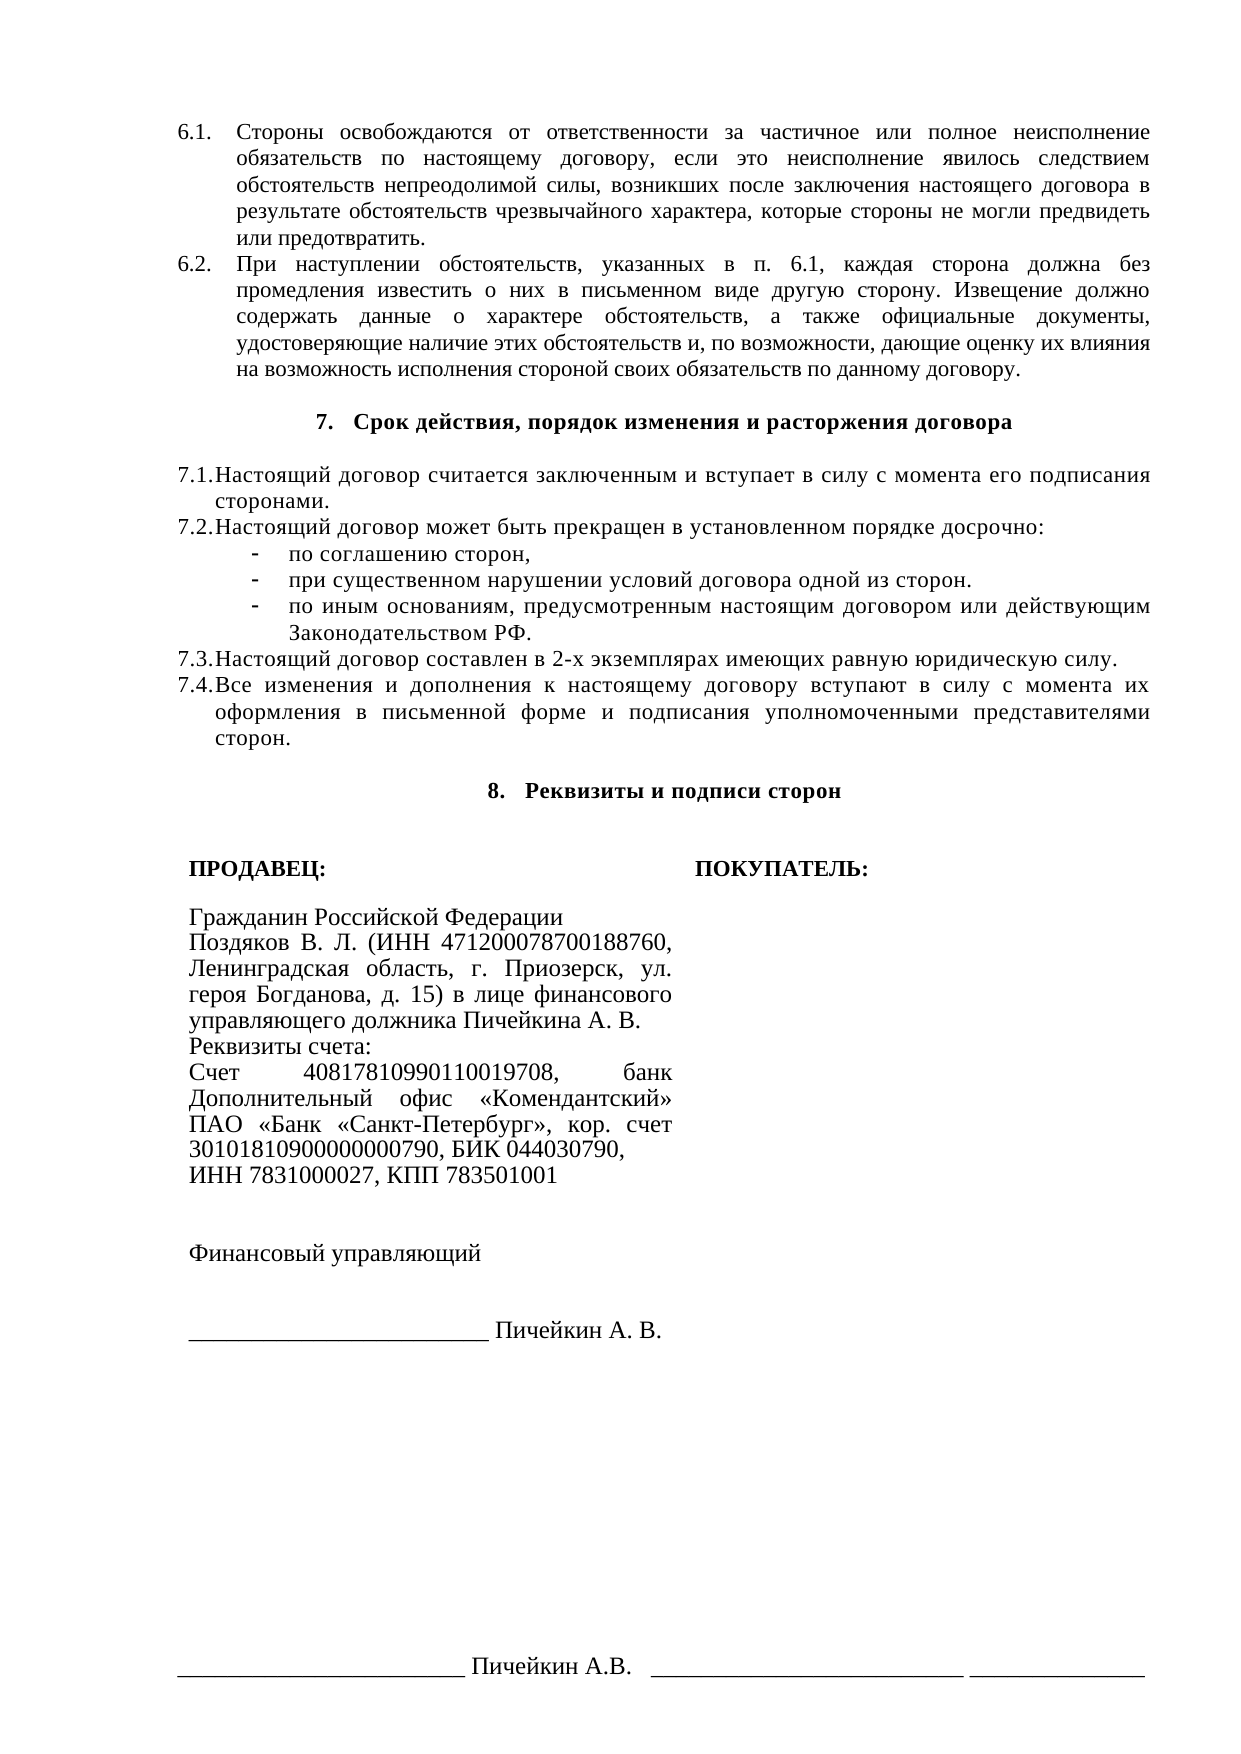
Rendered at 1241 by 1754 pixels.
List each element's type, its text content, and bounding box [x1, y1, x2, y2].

list Срок действия, порядок изменения и расторжения договора [177, 408, 1152, 434]
list Настоящий договор может быть прекращен в установленном порядке досрочно: [177, 513, 1152, 540]
list Все изменения и дополнения к настоящему договору вступают в силу с момента их оформления в письменной форме и подписания уполномоченными представителями сторон. [177, 672, 1152, 751]
text 6.1. Стороны освобождаются от ответственности за частичное или полное неисполнение обязательств по настоящему договору, если это неисполнение явилось следствием обстоятельств непреодолимой силы, возникших после заключения настоящего договора в результате обстоятельств чрезвычайного характера, которые стороны не могли предвидеть или предотвратить. [177, 118, 1152, 250]
table_header ПОКУПАТЕЛЬ: [684, 857, 1163, 1344]
list по соглашению сторон, [251, 540, 1152, 566]
list по иным основаниям, предусмотренным настоящим договором или действующим Законодательством РФ. [251, 592, 1152, 645]
table_header ПРОДАВЕЦ: Гражданин Российской Федерации Поздяков В. Л. (ИНН 471200078700188760, Ленинградская область, г. Приозерск, ул. героя Богданова, д. 15) в лице финансового управляющего должника Пичейкина А. В. Реквизиты счета: Счет 40817810990110019708, банк Дополнительный офис «Комендантский» ПАО «Банк «Санкт-Петербург», кор. счет 30101810900000000790, БИК 044030790, ИНН 7831000027, КПП 783501001 Финансовый управляющий ________________________ Пичейкин А. В. [178, 857, 683, 1344]
list Настоящий договор считается заключенным и вступает в силу с момента его подписания сторонами. [177, 461, 1152, 513]
text 6.2. При наступлении обстоятельств, указанных в п. 6.1, каждая сторона должна без промедления известить о них в письменном виде другую сторону. Извещение должно содержать данные о характере обстоятельств, а также официальные документы, удостоверяющие наличие этих обстоятельств и, по возможности, дающие оценку их влияния на возможность исполнения стороной своих обязательств по данному договору. [177, 250, 1152, 382]
list при существенном нарушении условий договора одной из сторон. [251, 566, 1152, 592]
list Реквизиты и подписи сторон [177, 777, 1152, 803]
list Настоящий договор составлен в 2-х экземплярах имеющих равную юридическую силу. [177, 645, 1152, 672]
